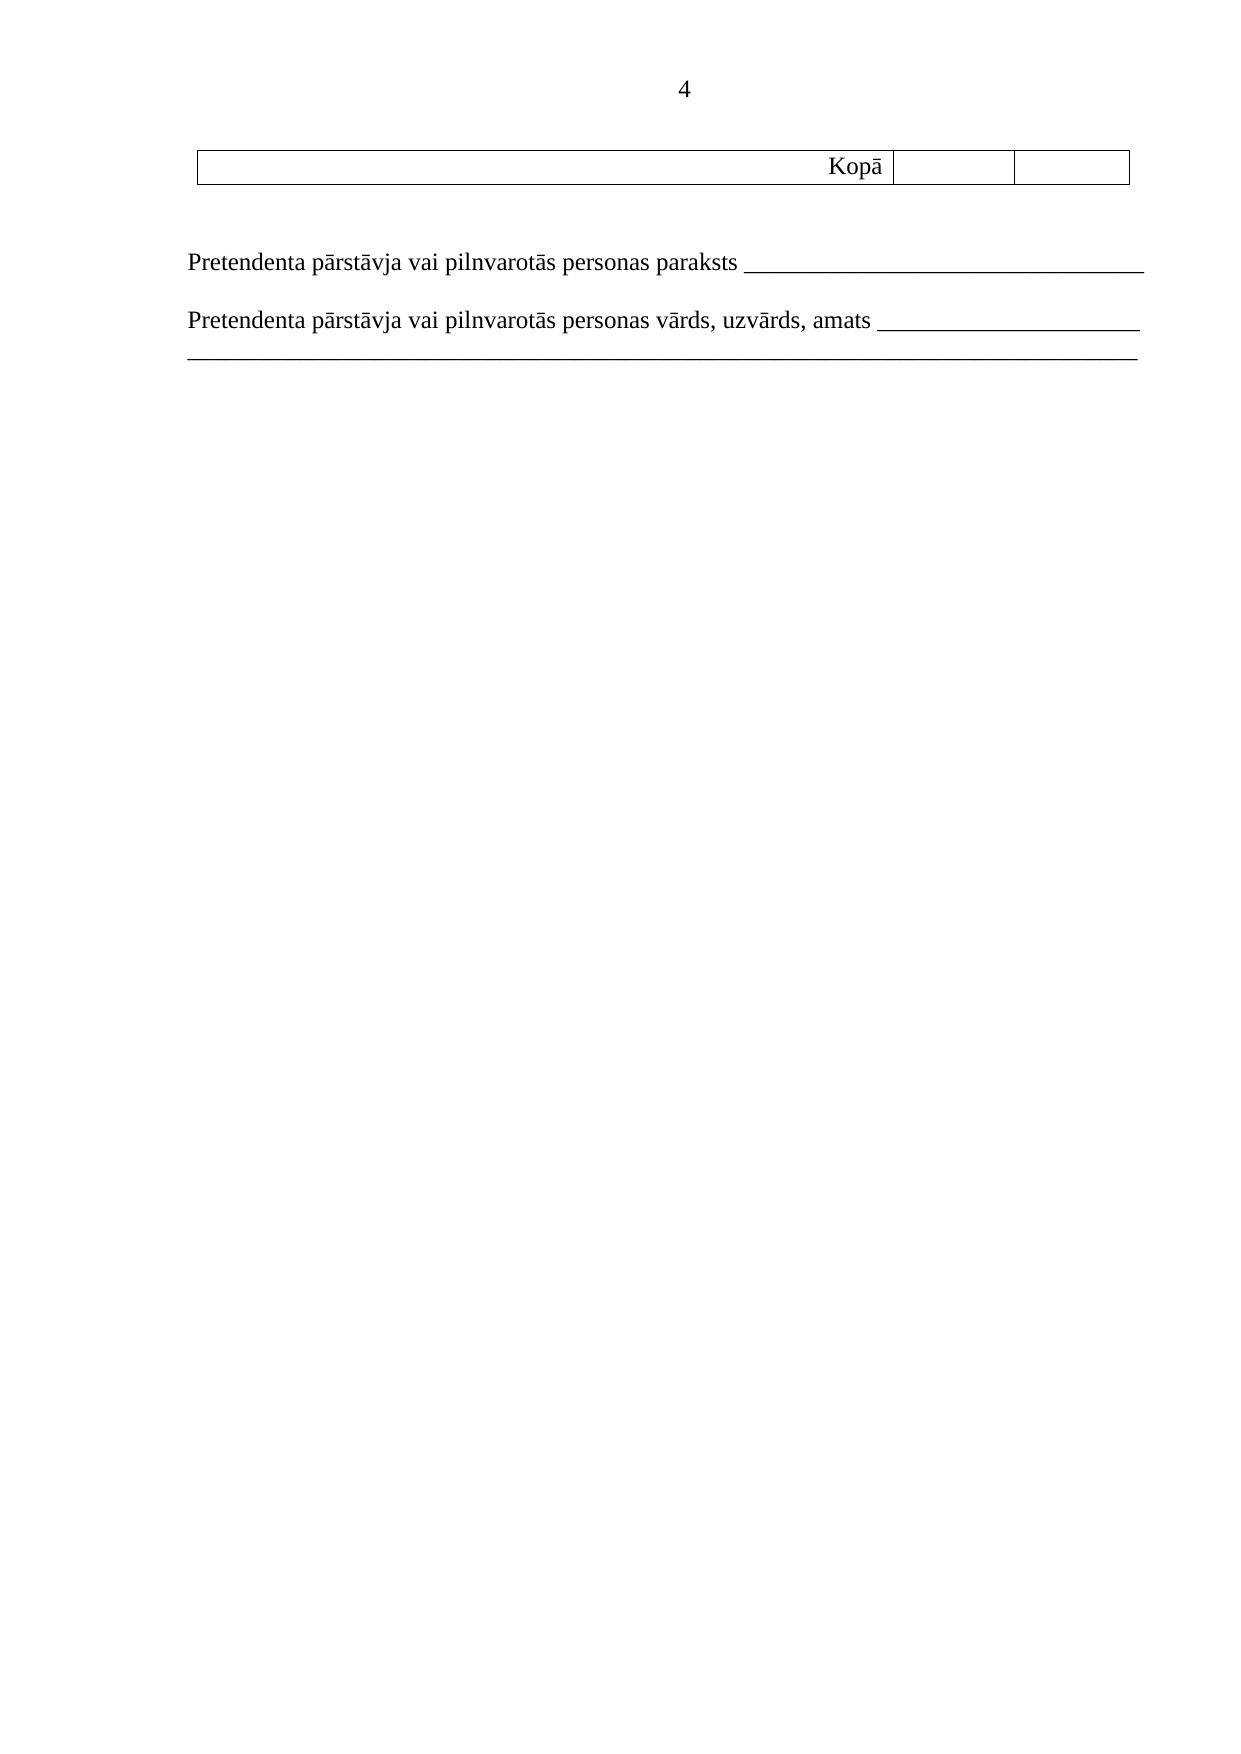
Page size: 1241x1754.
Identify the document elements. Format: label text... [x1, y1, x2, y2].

table_cell Kopā [198, 151, 893, 184]
text ____________________________________________________________________________ [187, 334, 1181, 362]
table_cell [894, 151, 1014, 184]
text Pretendenta pārstāvja vai pilnvarotās personas vārds, uzvārds, amats _____________________ [187, 305, 1181, 334]
table_cell [1015, 151, 1129, 184]
text Pretendenta pārstāvja vai pilnvarotās personas paraksts ________________________________ [187, 247, 1181, 276]
